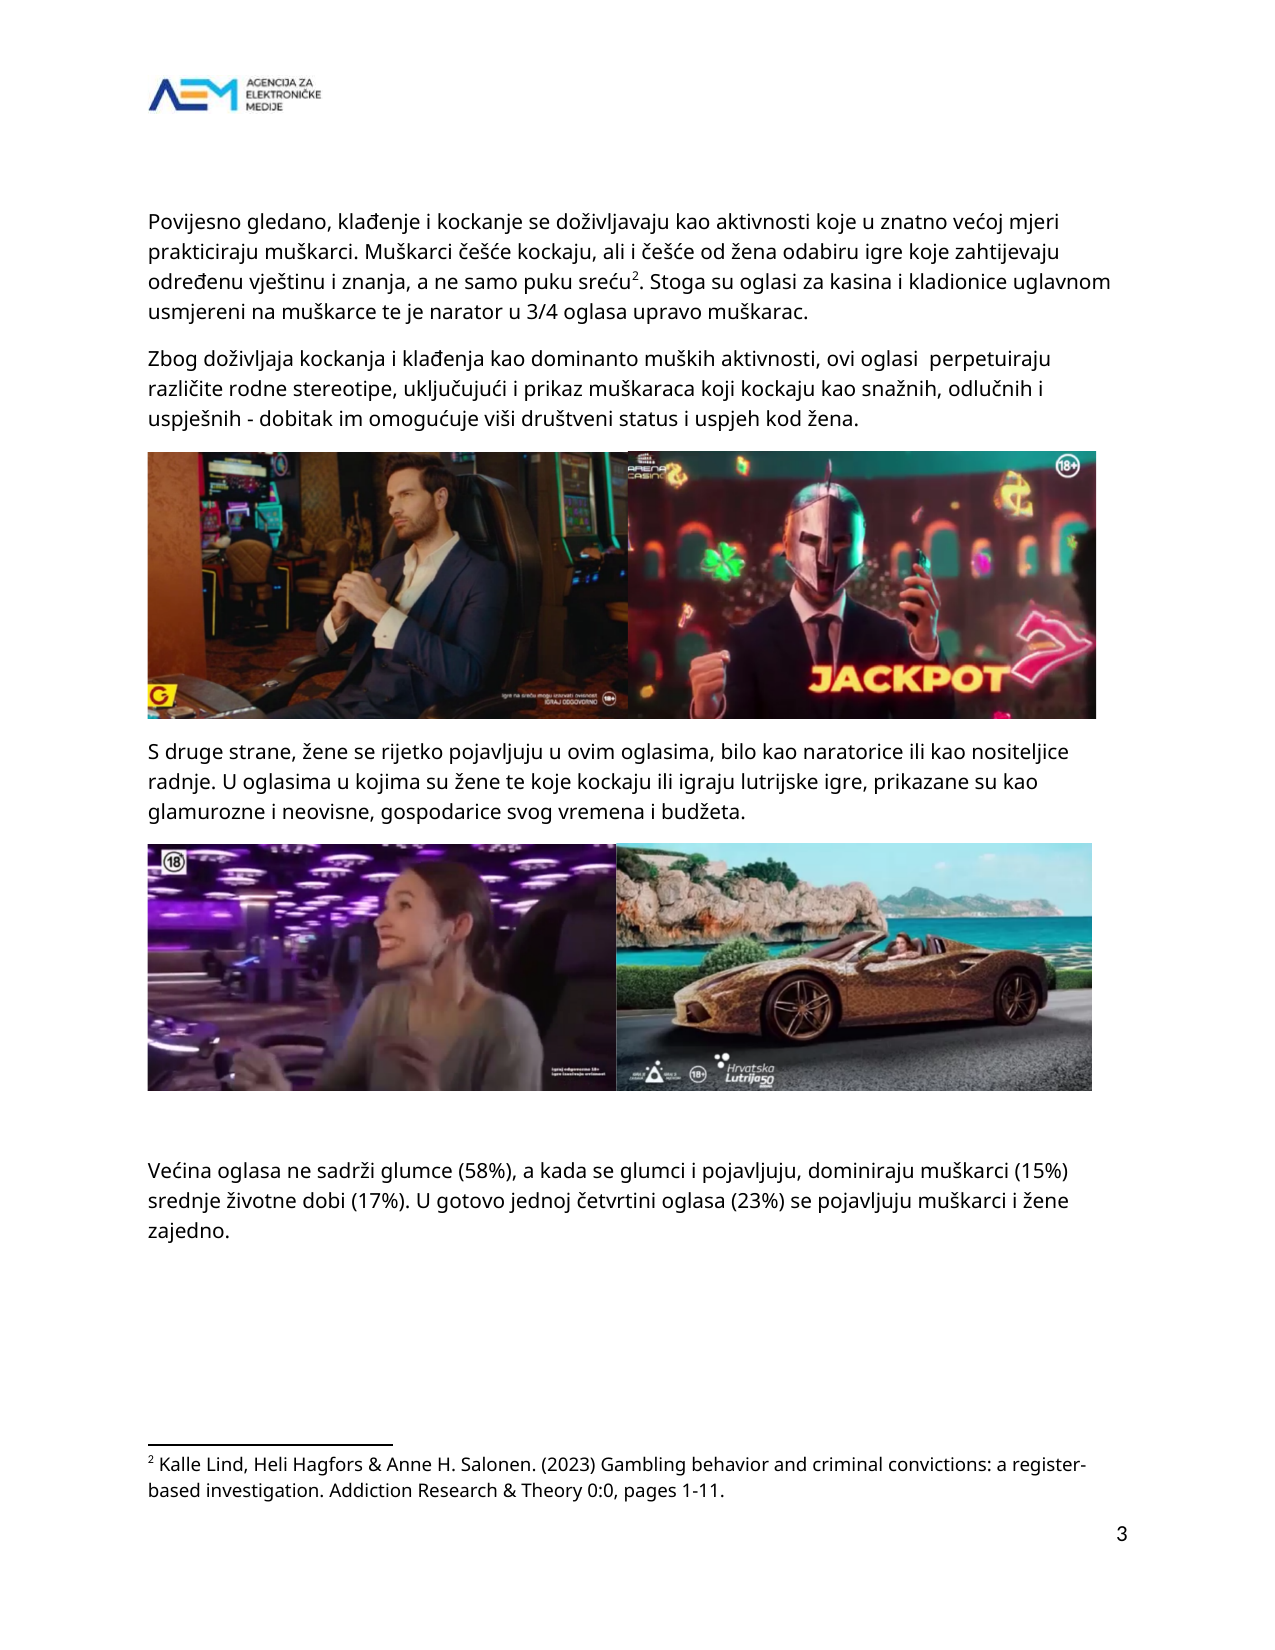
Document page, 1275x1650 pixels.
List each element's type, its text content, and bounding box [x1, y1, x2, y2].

picture [147, 843, 1092, 1091]
picture [147, 451, 1097, 719]
text S druge strane, žene se rijetko pojavljuju u ovim oglasima, bilo kao naratorice ili kao nositeljice radnje. U oglasima u kojima su žene te koje kockaju ili igraju lutrijske igre, prikazane su kao glamurozne i neovisne, gospodarice svog vremena i budžeta. [148, 737, 1127, 825]
text Povijesno gledano, klađenje i kockanje se doživljavaju kao aktivnosti koje u znatno većoj mjeri prakticiraju muškarci. Muškarci češće kockaju, ali i češće od žena odabiru igre koje zahtijevaju određenu vještinu i znanja, a ne samo puku sreću. Stoga su oglasi za kasina i kladionice uglavnom usmjereni na muškarce te je narator u 3/4 oglasa upravo muškarac. [148, 207, 1127, 326]
picture [147, 75, 323, 114]
text Zbog doživljaja kockanja i klađenja kao dominanto muških aktivnosti, ovi oglasi perpetuiraju različite rodne stereotipe, uključujući i prikaz muškaraca koji kockaju kao snažnih, odlučnih i uspješnih - dobitak im omogućuje viši društveni status i uspjeh kod žena. [148, 344, 1127, 433]
text Većina oglasa ne sadrži glumce (58%), a kada se glumci i pojavljuju, dominiraju muškarci (15%) srednje životne dobi (17%). U gotovo jednoj četvrtini oglasa (23%) se pojavljuju muškarci i žene zajedno. [148, 1156, 1127, 1244]
